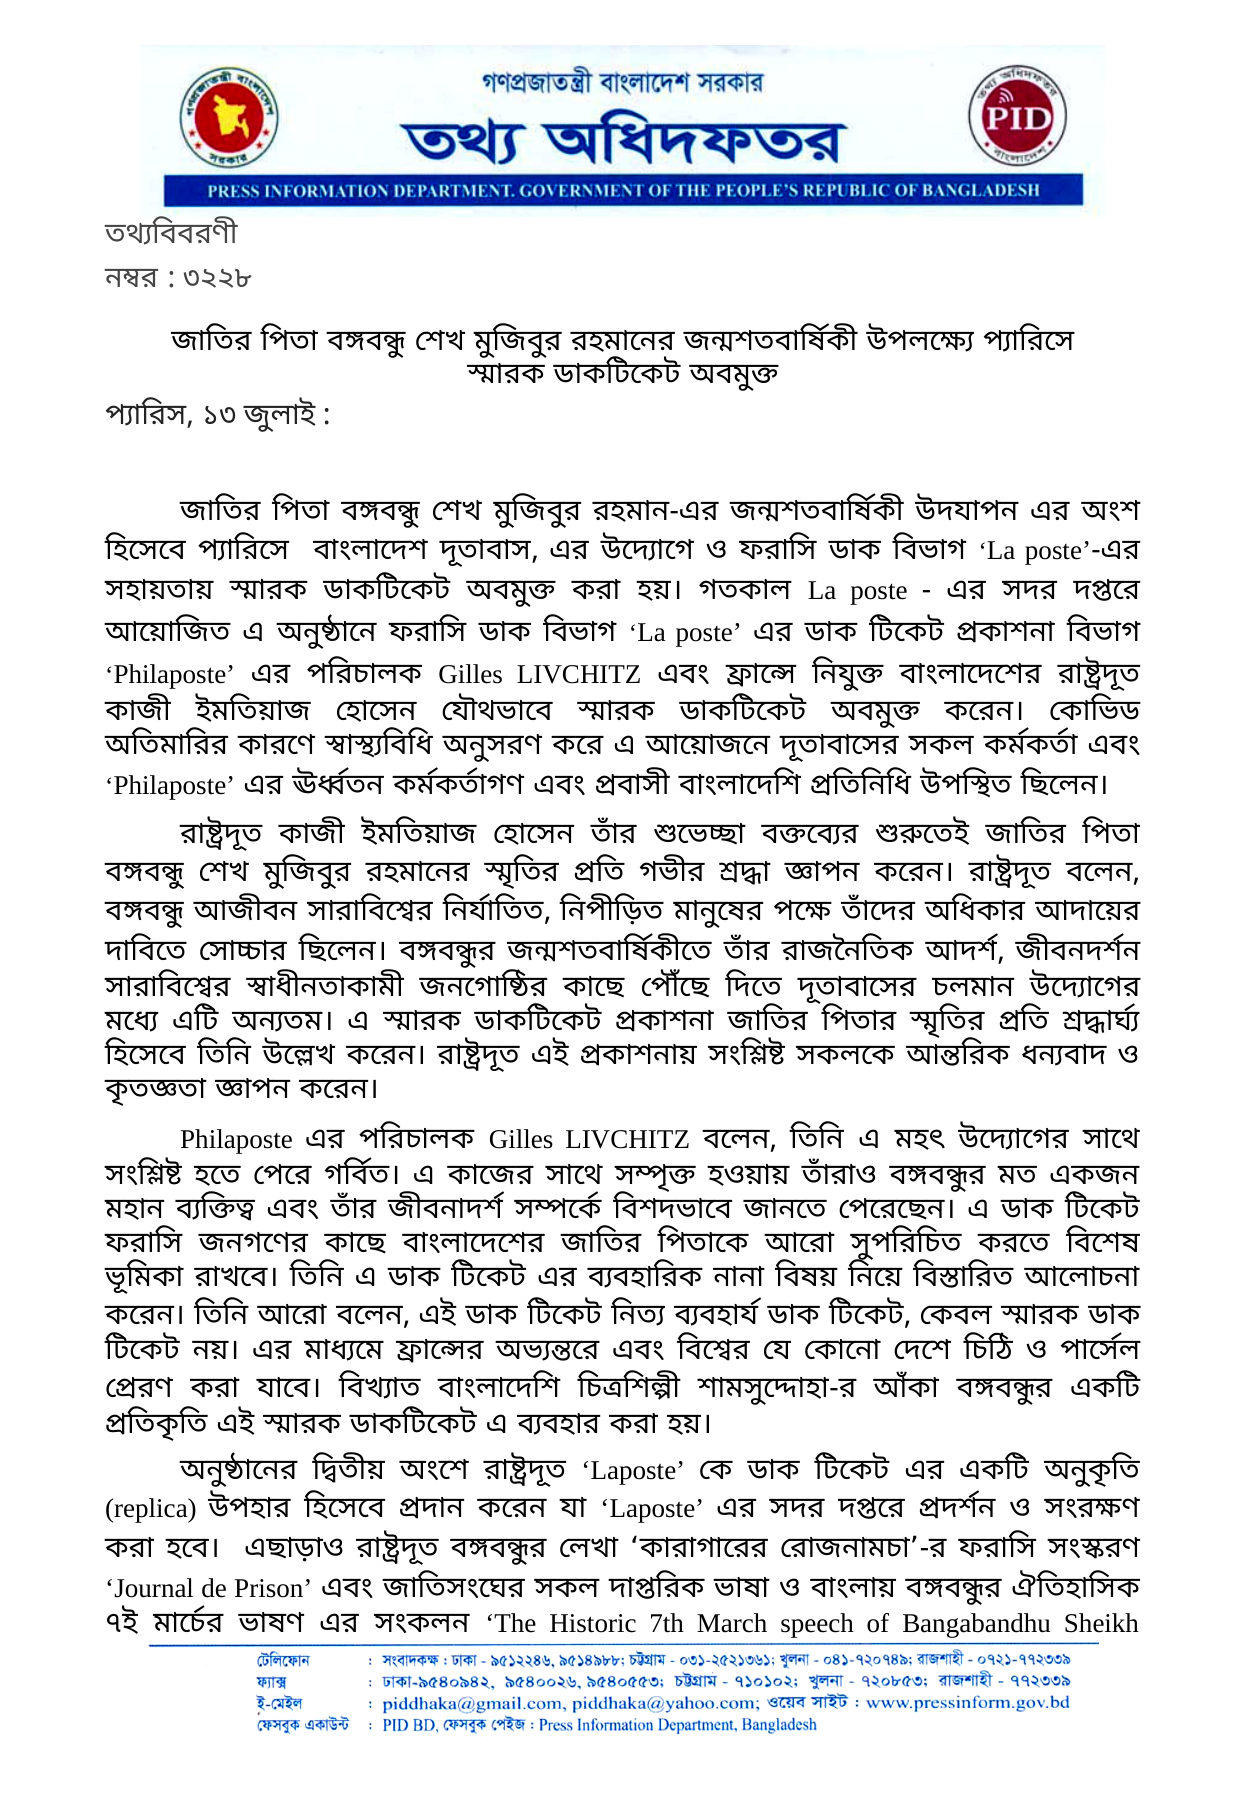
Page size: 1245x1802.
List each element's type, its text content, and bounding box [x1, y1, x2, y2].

text জাতির পিতা বঙ্গবন্ধু শেখ মুজিবুর রহমানের জন্মশতবার্ষিকী উপলক্ষ্যে প্যারিসে [495, 323, 1140, 357]
picture [146, 1640, 1099, 1742]
text জাতির পিতা বঙ্গবন্ধু শেখ মুজিবুর রহমানের জন্মশতবার্ষিকী উপলক্ষ্যে প্যারিসে [105, 323, 500, 357]
text রাষ্ট্রদূত কাজী ইমতিয়াজ হোসেন তাঁর শুভেচ্ছা বক্তব্যের শুরুতেই জাতির পিতা বঙ্গবন্ধু শেখ মুজিবুর রহমানের স্মৃতির প্রতি গভীর শ্রদ্ধা জ্ঞাপন করেন। রাষ্ট্রদূত বলেন, বঙ্গবন্ধু আজীবন সারাবিশ্বের নির্যাতিত, নিপীড়িত মানুষের পক্ষে তাঁদের অধিকার আদায়ের দাবিতে সোচ্চার ছিলেন। বঙ্গবন্ধুর জন্মশতবার্ষিকীতে তাঁর রাজনৈতিক আদর্শ, জীবনদর্শন সারাবিশ্বের স্বাধীনতাকামী জনগোষ্ঠির কাছে পৌঁছে দিতে দূতাবাসের চলমান উদ্যোগের মধ্যে এটি অন্যতম। এ স্মারক ডাকটিকেট প্রকাশনা জাতির পিতার স্মৃতির প্রতি শ্রদ্ধার্ঘ্য হিসেবে তিনি উল্লেখ করেন। রাষ্ট্রদূত এই প্রকাশনায় সংশ্লিষ্ট সকলকে আন্তরিক ধন্যবাদ ও কৃতজ্ঞতা জ্ঞাপন করেন। [105, 816, 1140, 1105]
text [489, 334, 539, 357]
text স্মারক ডাকটিকেট অবমুক্ত [105, 357, 1140, 391]
text প্যারিস, ১৩ জুলাই : [105, 393, 1140, 437]
text জাতির পিতা বঙ্গবন্ধু শেখ মুজিবুর রহমান-এর জন্মশতবার্ষিকী উদযাপন এর অংশ হিসেবে প্যারিসে বাংলাদেশ দূতাবাস, এর উদ্যোগে ও ফরাসি ডাক বিভাগ ‘La poste’-এর সহায়তায় স্মারক ডাকটিকেট অবমুক্ত করা হয়। গতকাল La poste - এর সদর দপ্তরে আয়োজিত এ অনুষ্ঠানে ফরাসি ডাক বিভাগ ‘La poste’ এর ডাক টিকেট প্রকাশনা বিভাগ ‘Philaposte’ এর পরিচালক Gilles LIVCHITZ এবং ফ্রান্সে নিযুক্ত বাংলাদেশের রাষ্ট্রদূত কাজী ইমতিয়াজ হোসেন যৌথভাবে স্মারক ডাকটিকেট অবমুক্ত করেন। কোভিড অতিমারির কারণে স্বাস্থ্যবিধি অনুসরণ করে এ আয়োজনে দূতাবাসের সকল কর্মকর্তা এবং ‘Philaposte’ এর ঊর্ধ্বতন কর্মকর্তাগণ এবং প্রবাসী বাংলাদেশি প্রতিনিধি উপস্থিত ছিলেন। [105, 489, 1140, 803]
text তথ্যবিবরণী নম্বর : ৩২২৮ [105, 216, 1140, 296]
text Philaposte এর পরিচালক Gilles LIVCHITZ বলেন, তিনি এ মহৎ উদ্যোগের সাথে সংশ্লিষ্ট হতে পেরে গর্বিত। এ কাজের সাথে সম্পৃক্ত হওয়ায় তাঁরাও বঙ্গবন্ধুর মত একজন মহান ব্যক্তিত্ব এবং তাঁর জীবনাদর্শ সম্পর্কে বিশদভাবে জানতে পেরেছেন। এ ডাক টিকেট ফরাসি জনগণের কাছে বাংলাদেশের জাতির পিতাকে আরো সুপরিচিত করতে বিশেষ ভূমিকা রাখবে। তিনি এ ডাক টিকেট এর ব্যবহারিক নানা বিষয় নিয়ে বিস্তারিত আলোচনা করেন। তিনি আরো বলেন, এই ডাক টিকেট নিত্য ব্যবহার্য ডাক টিকেট, কেবল স্মারক ডাক টিকেট নয়। এর মাধ্যমে ফ্রান্সের অভ্যন্তরে এবং বিশ্বের যে কোনো দেশে চিঠি ও পার্সেল প্রেরণ করা যাবে। বিখ্যাত বাংলাদেশি চিত্রশিল্পী শামসুদ্দোহা-র আঁকা বঙ্গবন্ধুর একটি প্রতিকৃতি এই স্মারক ডাকটিকেট এ ব্যবহার করা হয়। [105, 1117, 1140, 1440]
